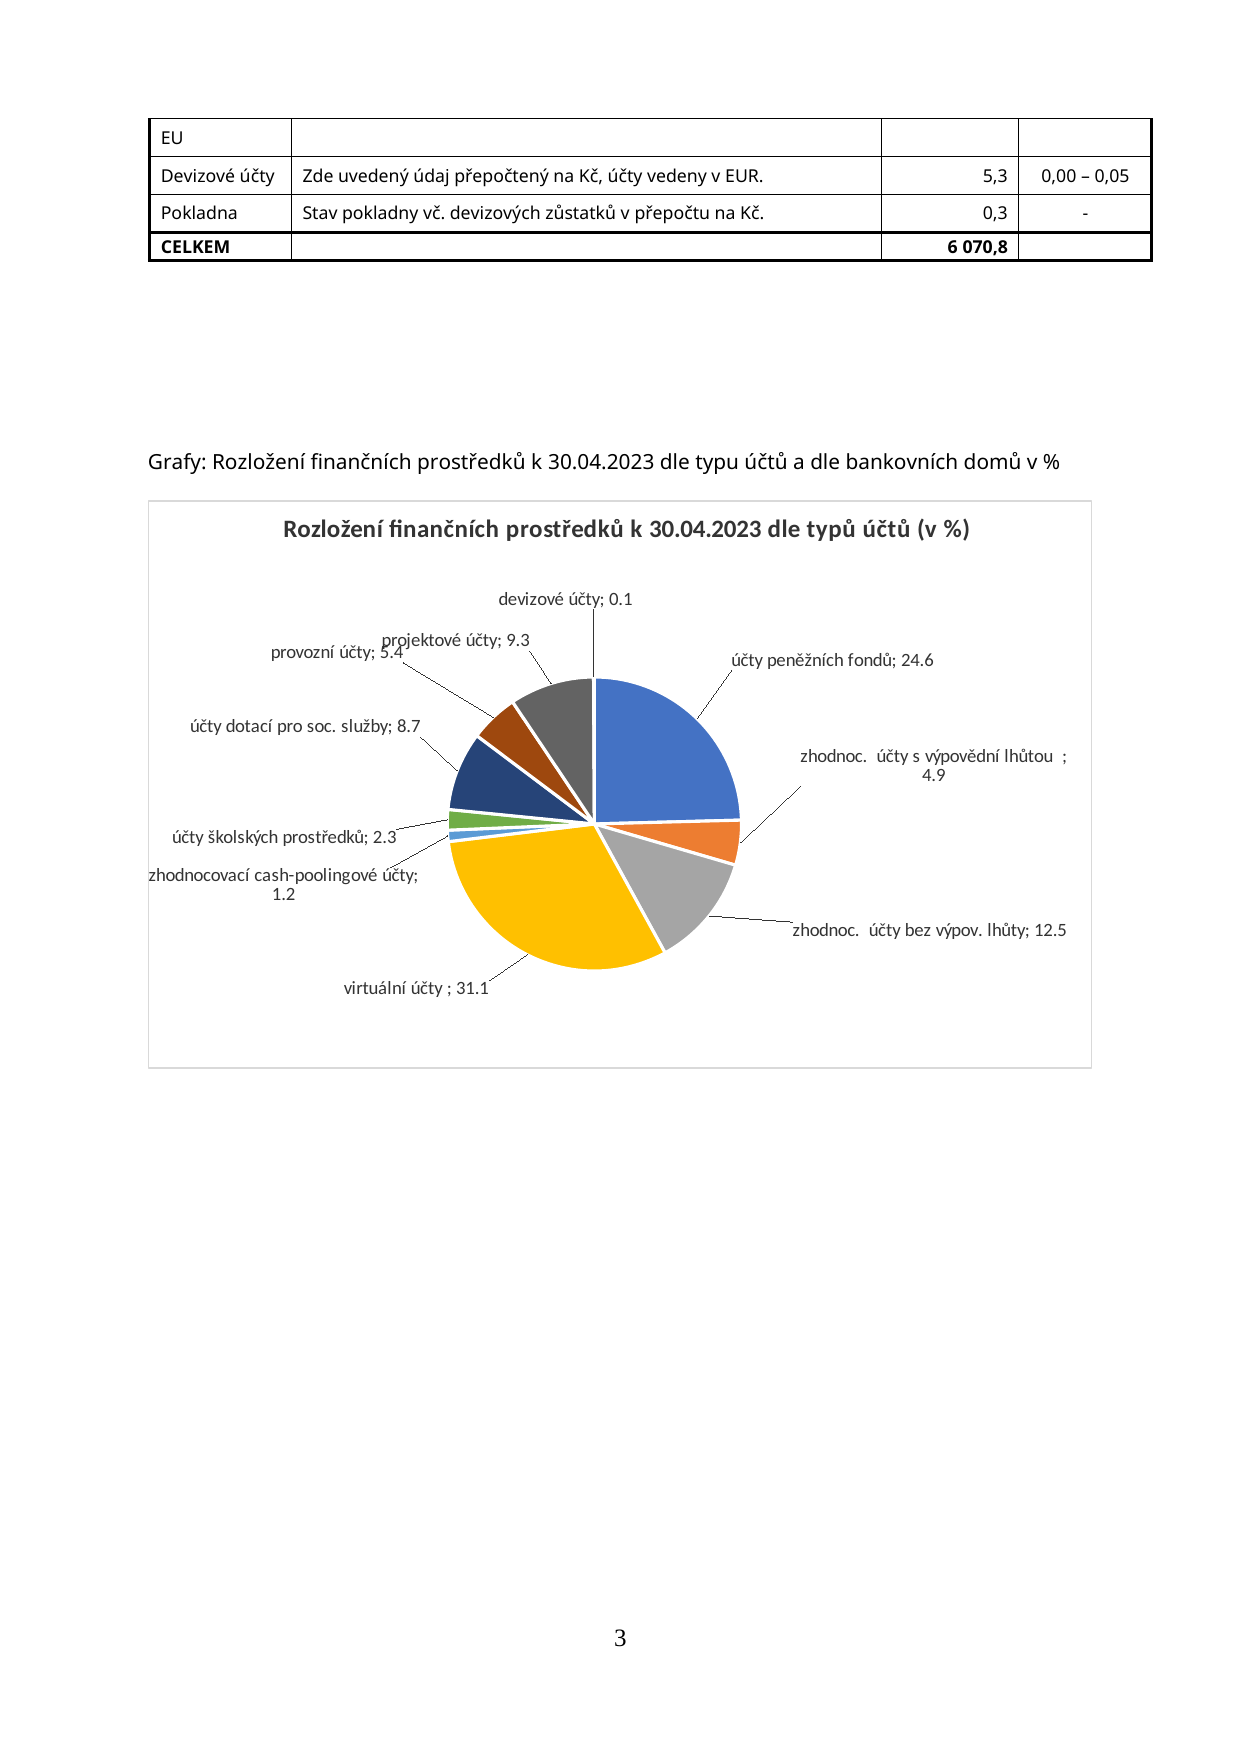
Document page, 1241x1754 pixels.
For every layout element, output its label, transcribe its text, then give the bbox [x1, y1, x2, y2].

table_cell - [1019, 195, 1150, 231]
table_cell Stav pokladny vč. devizových zůstatků v přepočtu na Kč. [292, 195, 881, 231]
table_cell Devizové účty [151, 157, 291, 193]
table_cell 0,3 [882, 195, 1018, 231]
table_cell Zde uvedený údaj přepočtený na Kč, účty vedeny v EUR. [292, 157, 881, 193]
table_cell Pokladna [151, 195, 291, 231]
text Grafy: Rozložení finančních prostředků k 30.04.2023 dle typu účtů a dle bankovních domů v % [148, 447, 1092, 475]
table_cell 0,00–6,33 [1019, 119, 1150, 156]
table_cell [292, 234, 881, 258]
table_cell 6 070,8 [882, 234, 1018, 258]
table_cell 5,3 [882, 157, 1018, 193]
table_cell Účty projektů EU [151, 119, 291, 156]
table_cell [292, 119, 881, 156]
table_cell CELKEM [151, 234, 291, 258]
table_cell 0,00 – 0,05 [1019, 157, 1150, 193]
table_cell [1019, 234, 1150, 258]
table_cell 564,0 [882, 119, 1018, 156]
